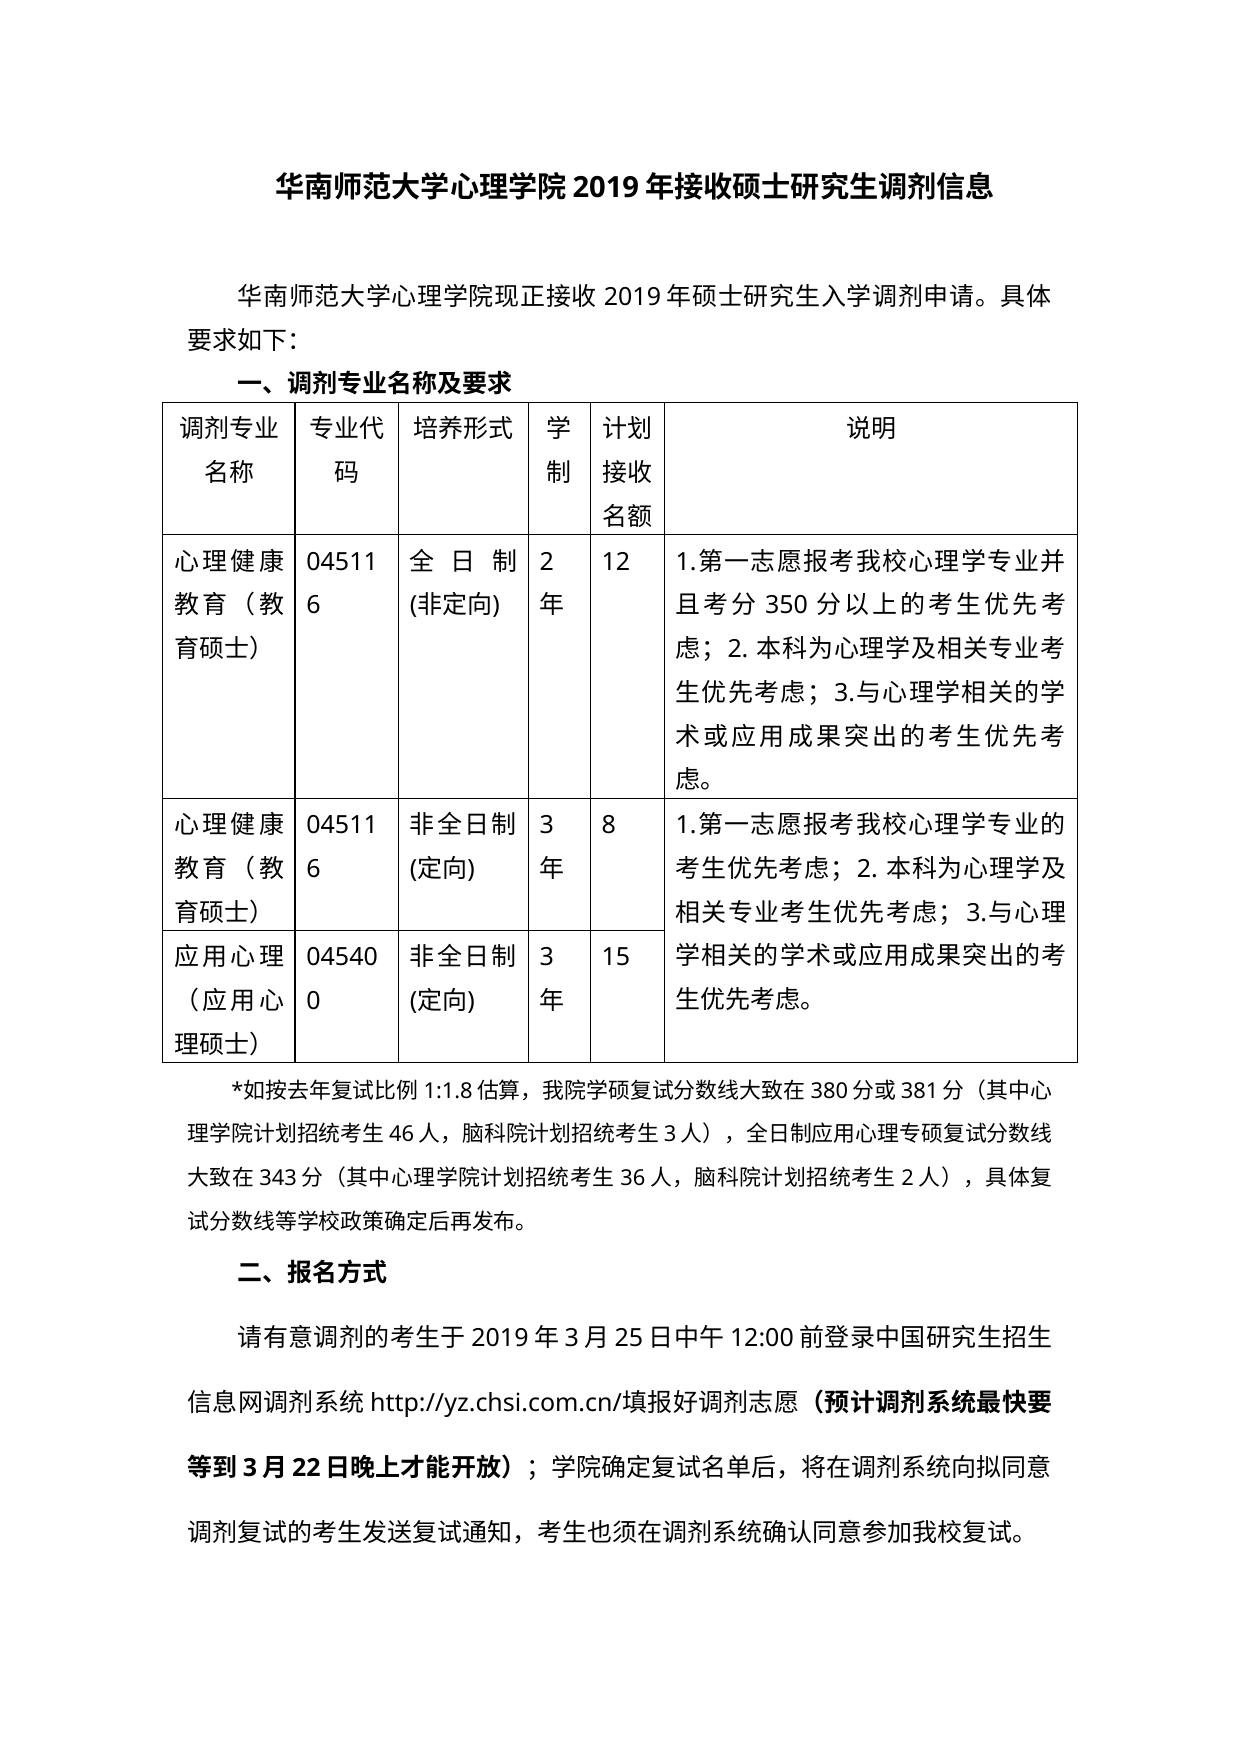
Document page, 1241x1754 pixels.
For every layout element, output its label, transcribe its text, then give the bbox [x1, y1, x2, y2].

table_cell 1.第一志愿报考我校心理学专业并且考分350分以上的考生优先考虑；2. 本科为心理学及相关专业考生优先考虑；3.与心理学相关的学术或应用成果突出的考生优先考虑。 [665, 535, 1077, 797]
table_header 调剂专业名称 [163, 403, 294, 534]
table_cell 12 [591, 535, 664, 797]
table_header 计划接收名额 [591, 403, 664, 534]
table_cell 045400 [296, 931, 398, 1062]
table_cell 2年 [529, 535, 590, 797]
table_cell 3年 [529, 799, 590, 930]
table_cell 15 [591, 931, 664, 1062]
table_header 培养形式 [399, 403, 528, 534]
table_cell 应用心理（应用心理硕士） [163, 931, 294, 1062]
table_cell 045116 [296, 799, 398, 930]
table_header 说明 [665, 403, 1077, 534]
text 华南师范大学心理学院现正接收2019年硕士研究生入学调剂申请。具体要求如下： [187, 270, 1053, 358]
text 请有意调剂的考生于2019年3月25日中午12:00前登录中国研究生招生信息网调剂系统http://yz.chsi.com.cn/填报好调剂志愿（预计调剂系统最快要等到3月22日晚上才能开放）；学院确定复试名单后，将在调剂系统向拟同意调剂复试的考生发送复试通知，考生也须在调剂系统确认同意参加我校复试。 [187, 1303, 1053, 1563]
table_cell 全日制(非定向) [399, 535, 528, 797]
table_cell 心理健康教育（教育硕士） [163, 535, 294, 797]
text *如按去年复试比例1:1.8估算，我院学硕复试分数线大致在380分或381分（其中心理学院计划招统考生46人，脑科院计划招统考生3人），全日制应用心理专硕复试分数线大致在343分（其中心理学院计划招统考生36人，脑科院计划招统考生2人），具体复试分数线等学校政策确定后再发布。 [187, 1063, 1053, 1238]
text 二、报名方式 [238, 1238, 1053, 1303]
table_cell 心理健康教育（教育硕士） [163, 799, 294, 930]
table_cell 8 [591, 799, 664, 930]
table_cell 3年 [529, 931, 590, 1062]
table_cell 非全日制(定向) [399, 931, 528, 1062]
table_cell 1.第一志愿报考我校心理学专业的考生优先考虑；2. 本科为心理学及相关专业考生优先考虑；3.与心理学相关的学术或应用成果突出的考生优先考虑。 [665, 799, 1077, 1062]
table_header 学制 [529, 403, 590, 534]
table_cell 045116 [296, 535, 398, 797]
table_header 专业代码 [296, 403, 398, 534]
text 华南师范大学心理学院2019年接收硕士研究生调剂信息 [187, 162, 1053, 206]
text 一、调剂专业名称及要求 [187, 358, 1053, 402]
table_cell 非全日制(定向) [399, 799, 528, 930]
